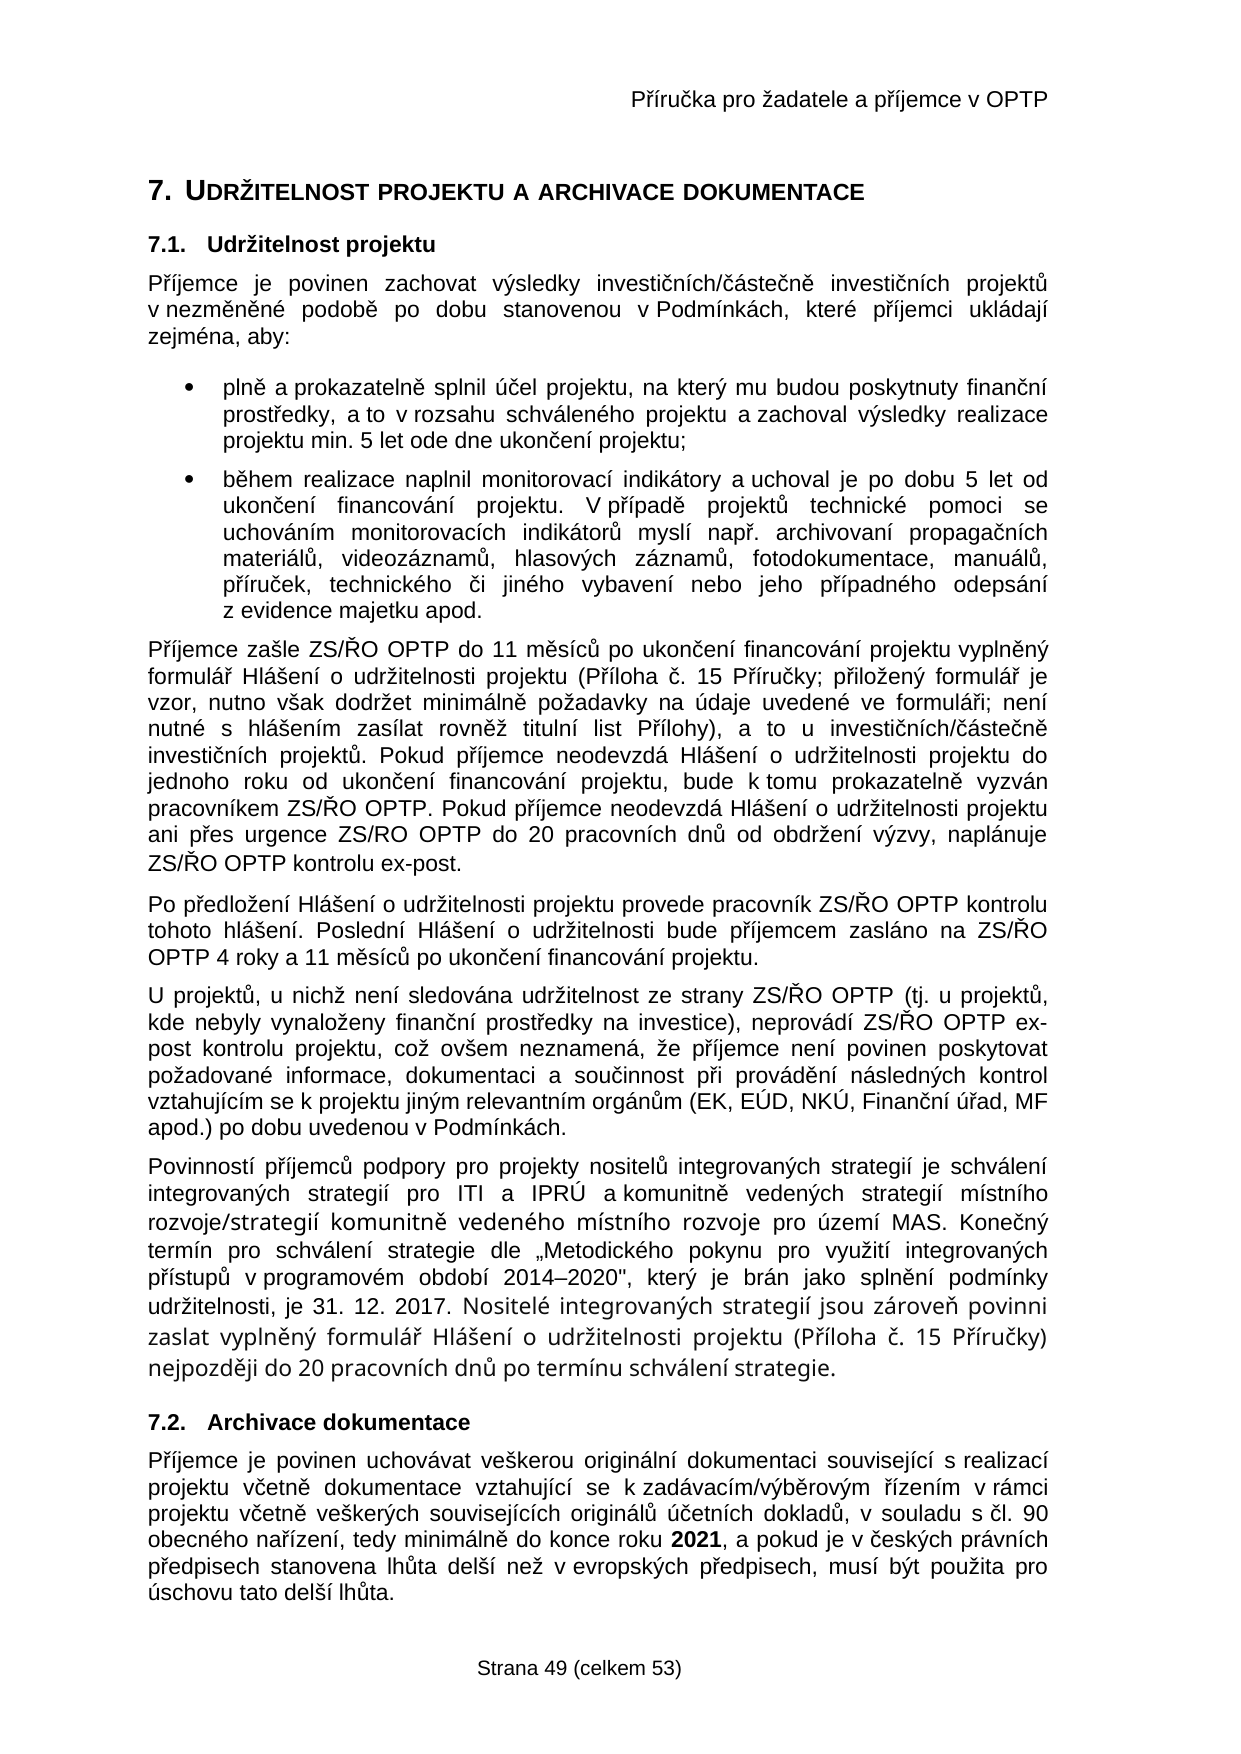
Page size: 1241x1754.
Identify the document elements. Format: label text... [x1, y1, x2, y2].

text Příjemce je povinen uchovávat veškerou originální dokumentaci související s realizací projektu včetně dokumentace vztahující se k zadávacím/výběrovým řízením v rámci projektu včetně veškerých souvisejících originálů účetních dokladů, v souladu s čl. 90 obecného nařízení, tedy minimálně do konce roku pokud je v českých právních předpisech stanovena lhůta delší než v evropských předpisech, musí být použita pro úschovu tato delší lhůta. [148, 1447, 1048, 1606]
text U projektů, u nichž není sledována udržitelnost ze strany ZS/ŘO OPTP (tj. u projektů, kde nebyly vynaloženy finanční prostředky na investice), neprovádí ZS/ŘO OPTP ex-post kontrolu projektu, což ovšem neznamená, že příjemce není povinen poskytovat požadované informace, dokumentaci a součinnost při provádění následných kontrol vztahujícím se k projektu jiným relevantním orgánům (EK, EÚD, NKÚ, Finanční úřad, MF apod.) po dobu uvedenou v Podmínkách. [148, 982, 1048, 1141]
list Archivace dokumentace [148, 1408, 1048, 1435]
text Povinností příjemců podpory pro projekty nositelů integrovaných strategií je schválení integrovaných strategií pro ITI a IPRÚ a komunitně vedených strategií místního rozvoje/strategií komunitně vedeného místního rozvoje pro území MAS. Konečný termín pro schválení strategie dle „Metodického pokynu pro využití integrovaných přístupů v programovém období 2014–2020", který je brán jako splnění podmínky udržitelnosti, je 31. 12. 2017. Nositelé integrovaných strategií jsou zároveň povinni zaslat vyplněný formulář Hlášení o udržitelnosti projektu (Příloha č. 15 Příručky) nejpozději do 20 pracovních dnů po termínu schválení strategie. [148, 1153, 1048, 1383]
text Příjemce je povinen zachovat výsledky investičních/částečně investičních projektů v nezměněné podobě po dobu stanovenou v Podmínkách, které příjemci ukládají zejména, aby: [148, 270, 1048, 349]
list plně a prokazatelně splnil účel projektu, na který mu budou poskytnuty finanční prostředky, a to v rozsahu schváleného projektu a zachoval výsledky realizace projektu min. 5 let ode dne ukončení projektu; [185, 374, 1048, 453]
list Udržitelnost projektu a archivace dokumentace [148, 173, 1048, 206]
text Příjemce zašle ZS/ŘO OPTP do 11 měsíců po ukončení financování projektu vyplněný formulář Hlášení o udržitelnosti projektu (Příloha č. 15 Příručky; přiložený formulář je vzor, nutno však dodržet minimálně požadavky na údaje uvedené ve formuláři; není nutné s hlášením zasílat rovněž titulní list Přílohy), a to u investičních/částečně investičních projektů. Pokud příjemce neodevzdá Hlášení o udržitelnosti projektu do jednoho roku od ukončení financování projektu, bude k tomu prokazatelně vyzván pracovníkem ZS/ŘO OPTP. Pokud příjemce neodevzdá Hlášení o udržitelnosti projektu ani přes urgence ZS/RO OPTP do 20 pracovních dnů od obdržení výzvy, naplánuje ZS/ŘO OPTP kontrolu ex-post. [148, 636, 1048, 878]
list během realizace naplnil monitorovací indikátory a uchoval je po dobu 5 let od ukončení financování projektu. V případě projektů technické pomoci se uchováním monitorovacích indikátorů myslí např. archivovaní propagačních materiálů, videozáznamů, hlasových záznamů, fotodokumentace, manuálů, příruček, technického či jiného vybavení nebo jeho případného odepsání z evidence majetku apod. [185, 466, 1048, 624]
list Udržitelnost projektu [148, 231, 1048, 258]
text Po předložení Hlášení o udržitelnosti projektu provede pracovník ZS/ŘO OPTP kontrolu tohoto hlášení. Poslední Hlášení o udržitelnosti bude příjemcem zasláno na ZS/ŘO OPTP 4 roky a 11 měsíců po ukončení financování projektu. [148, 891, 1048, 970]
